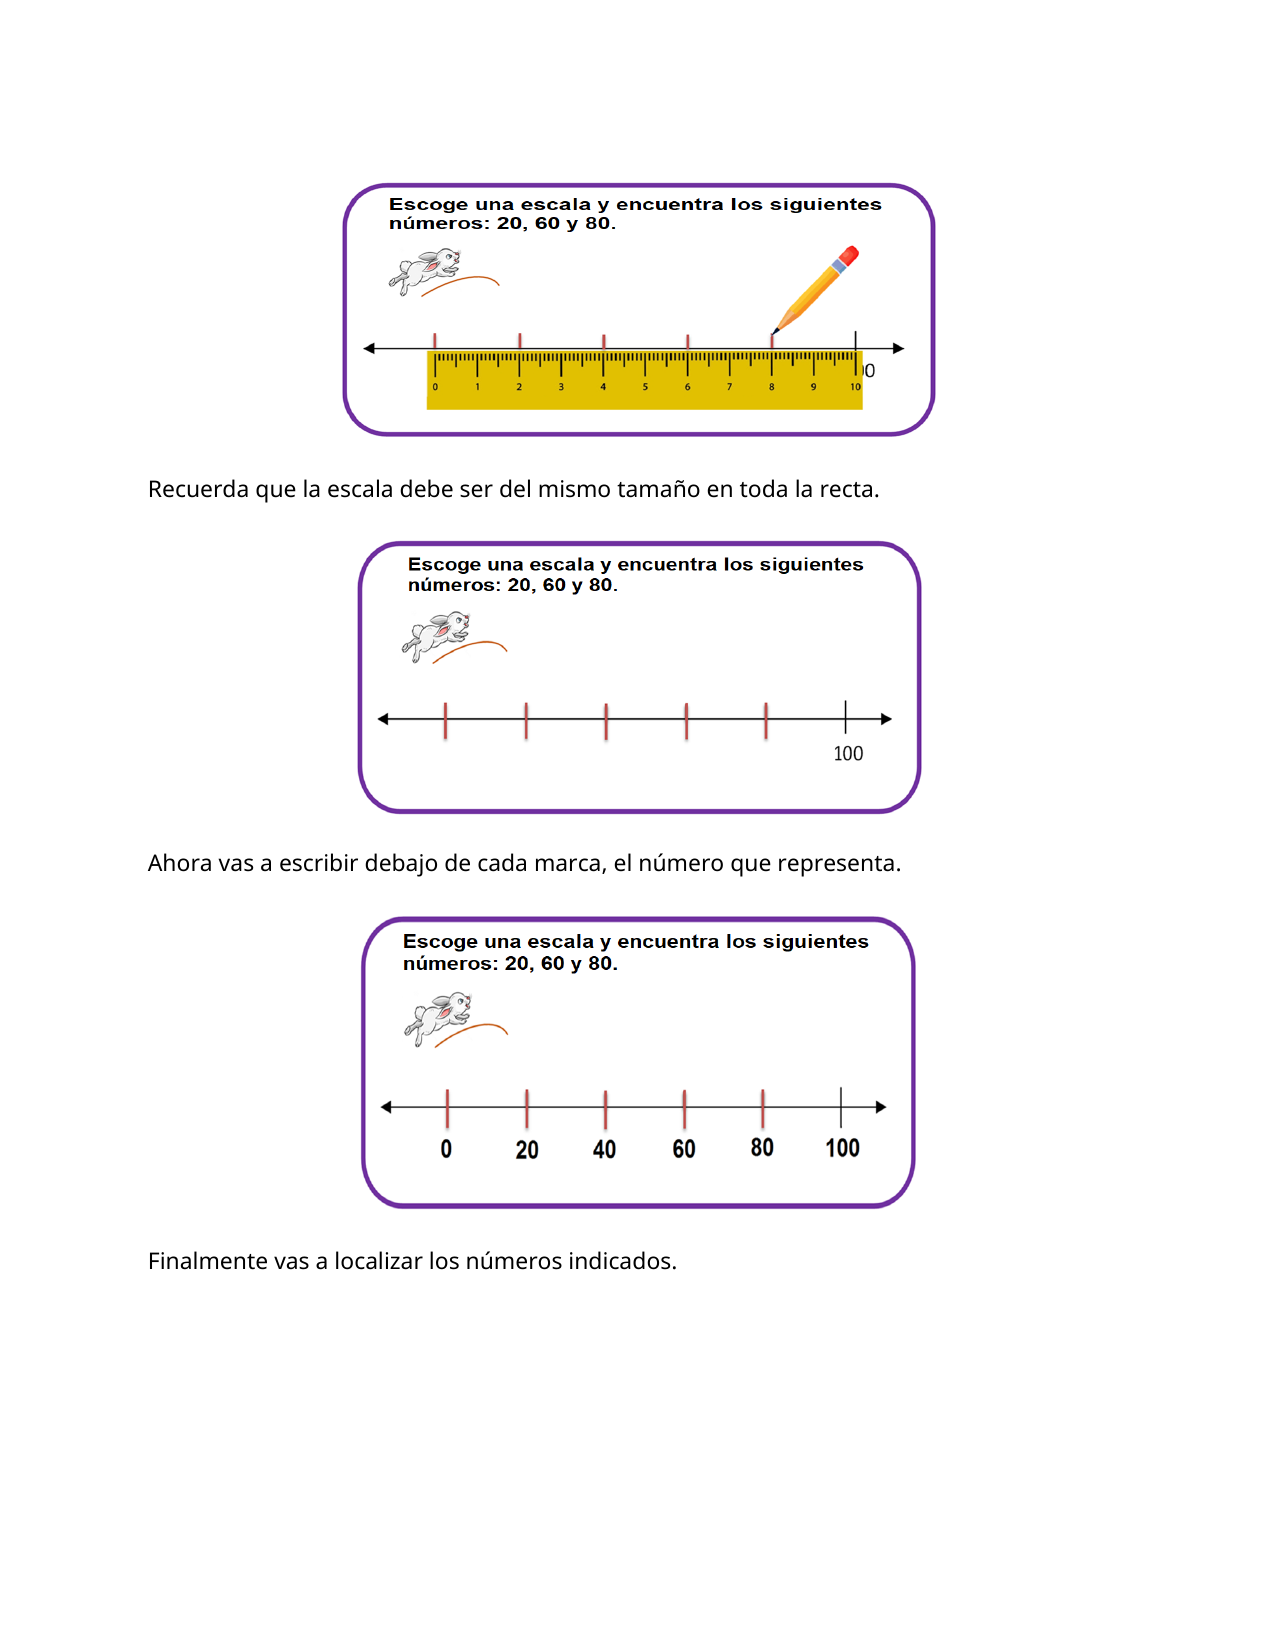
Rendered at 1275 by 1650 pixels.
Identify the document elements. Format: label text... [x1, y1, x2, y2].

picture [356, 909, 919, 1214]
picture [335, 177, 940, 442]
text Finalmente vas a localizar los números indicados. [148, 1245, 1127, 1276]
text Recuerda que la escala debe ser del mismo tamaño en toda la recta. [148, 473, 1127, 504]
picture [352, 535, 923, 816]
text Ahora vas a escribir debajo de cada marca, el número que representa. [148, 847, 1127, 878]
